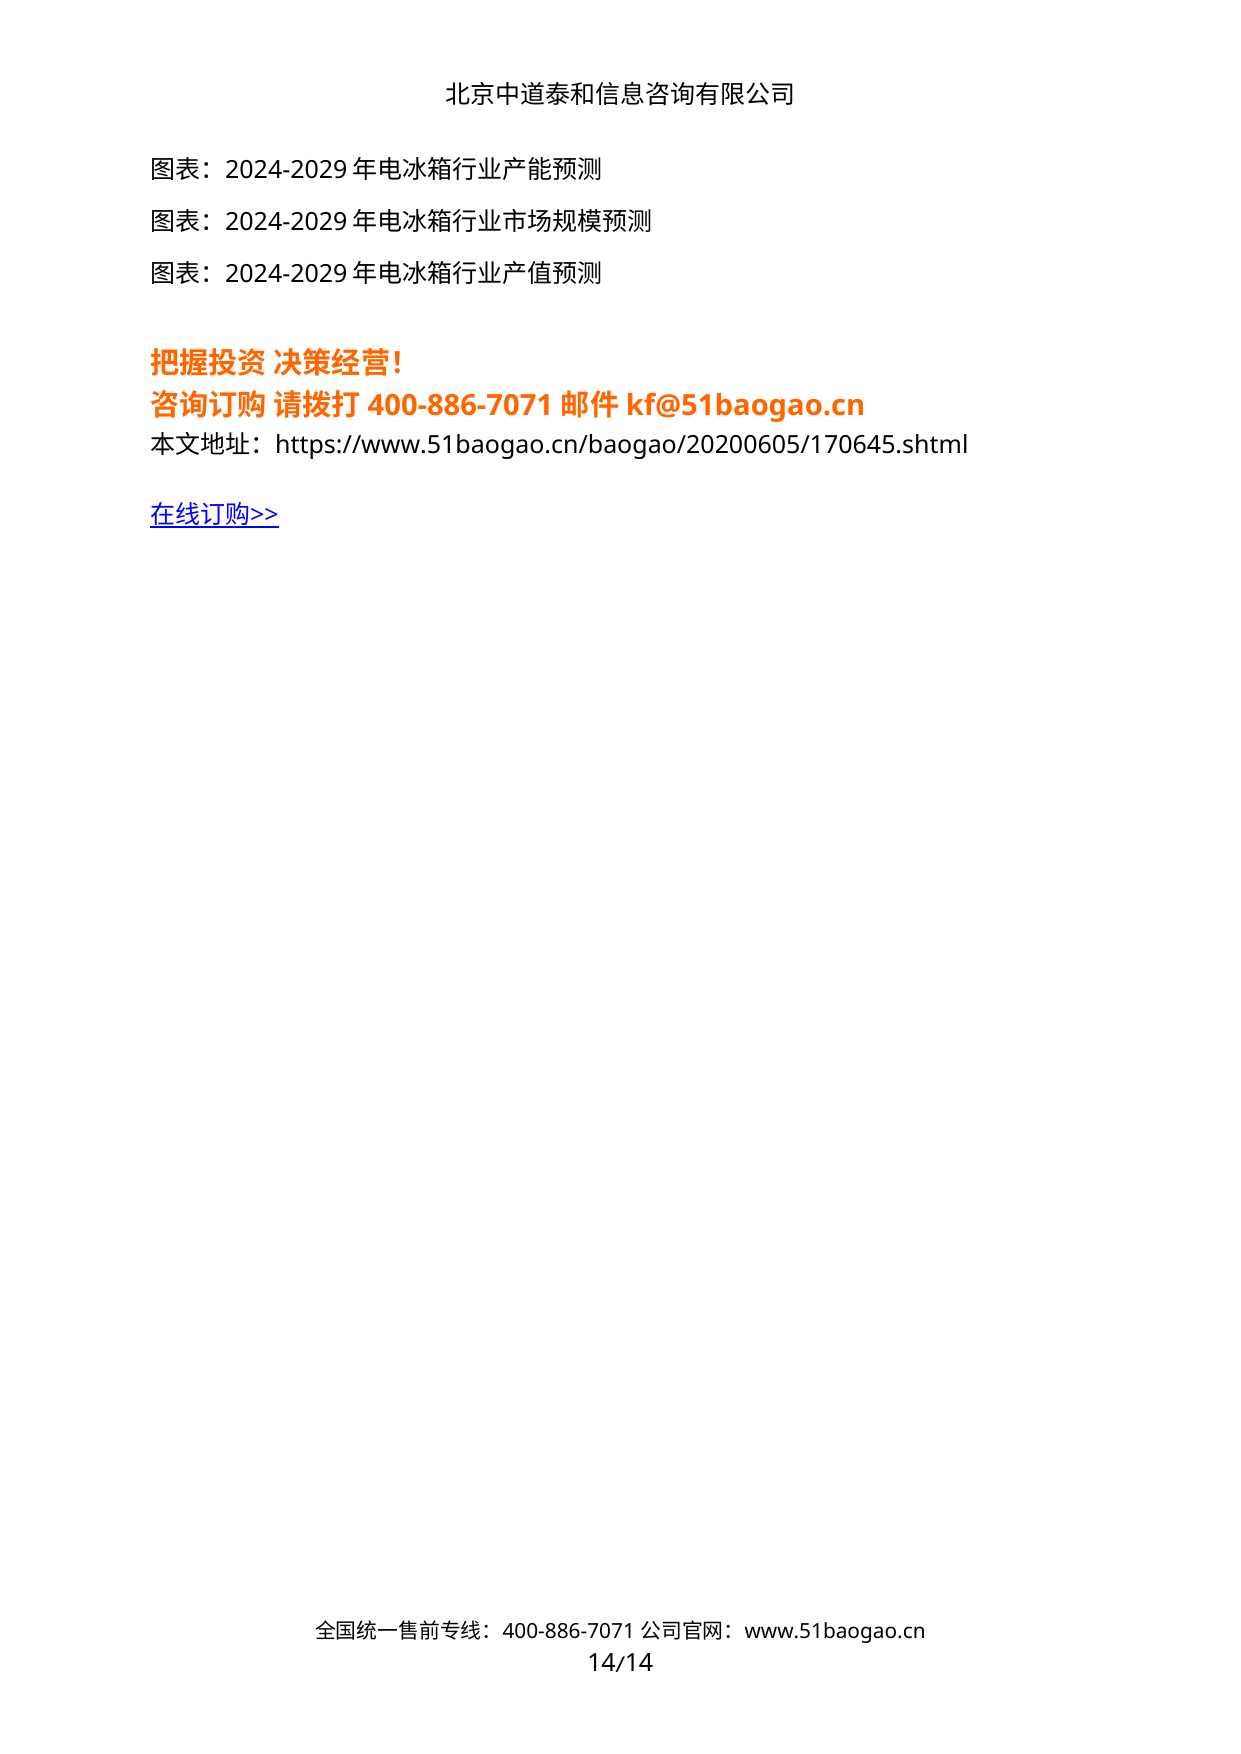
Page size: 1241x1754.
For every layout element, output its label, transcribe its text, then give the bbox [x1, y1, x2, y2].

text 在线订购>> [150, 461, 1090, 531]
text 图表：2024-2029年电冰箱行业产能预测 [150, 150, 1090, 186]
text 把握投资 决策经营！咨询订购 请拨打 400-886-7071 邮件 kf@51baogao.cn本文地址：https://www.51baogao.cn/baogao/20200605/170645.shtml [150, 306, 1090, 461]
text 图表：2024-2029年电冰箱行业产值预测 [150, 254, 1090, 290]
text 图表：2024-2029年电冰箱行业市场规模预测 [150, 202, 1090, 238]
